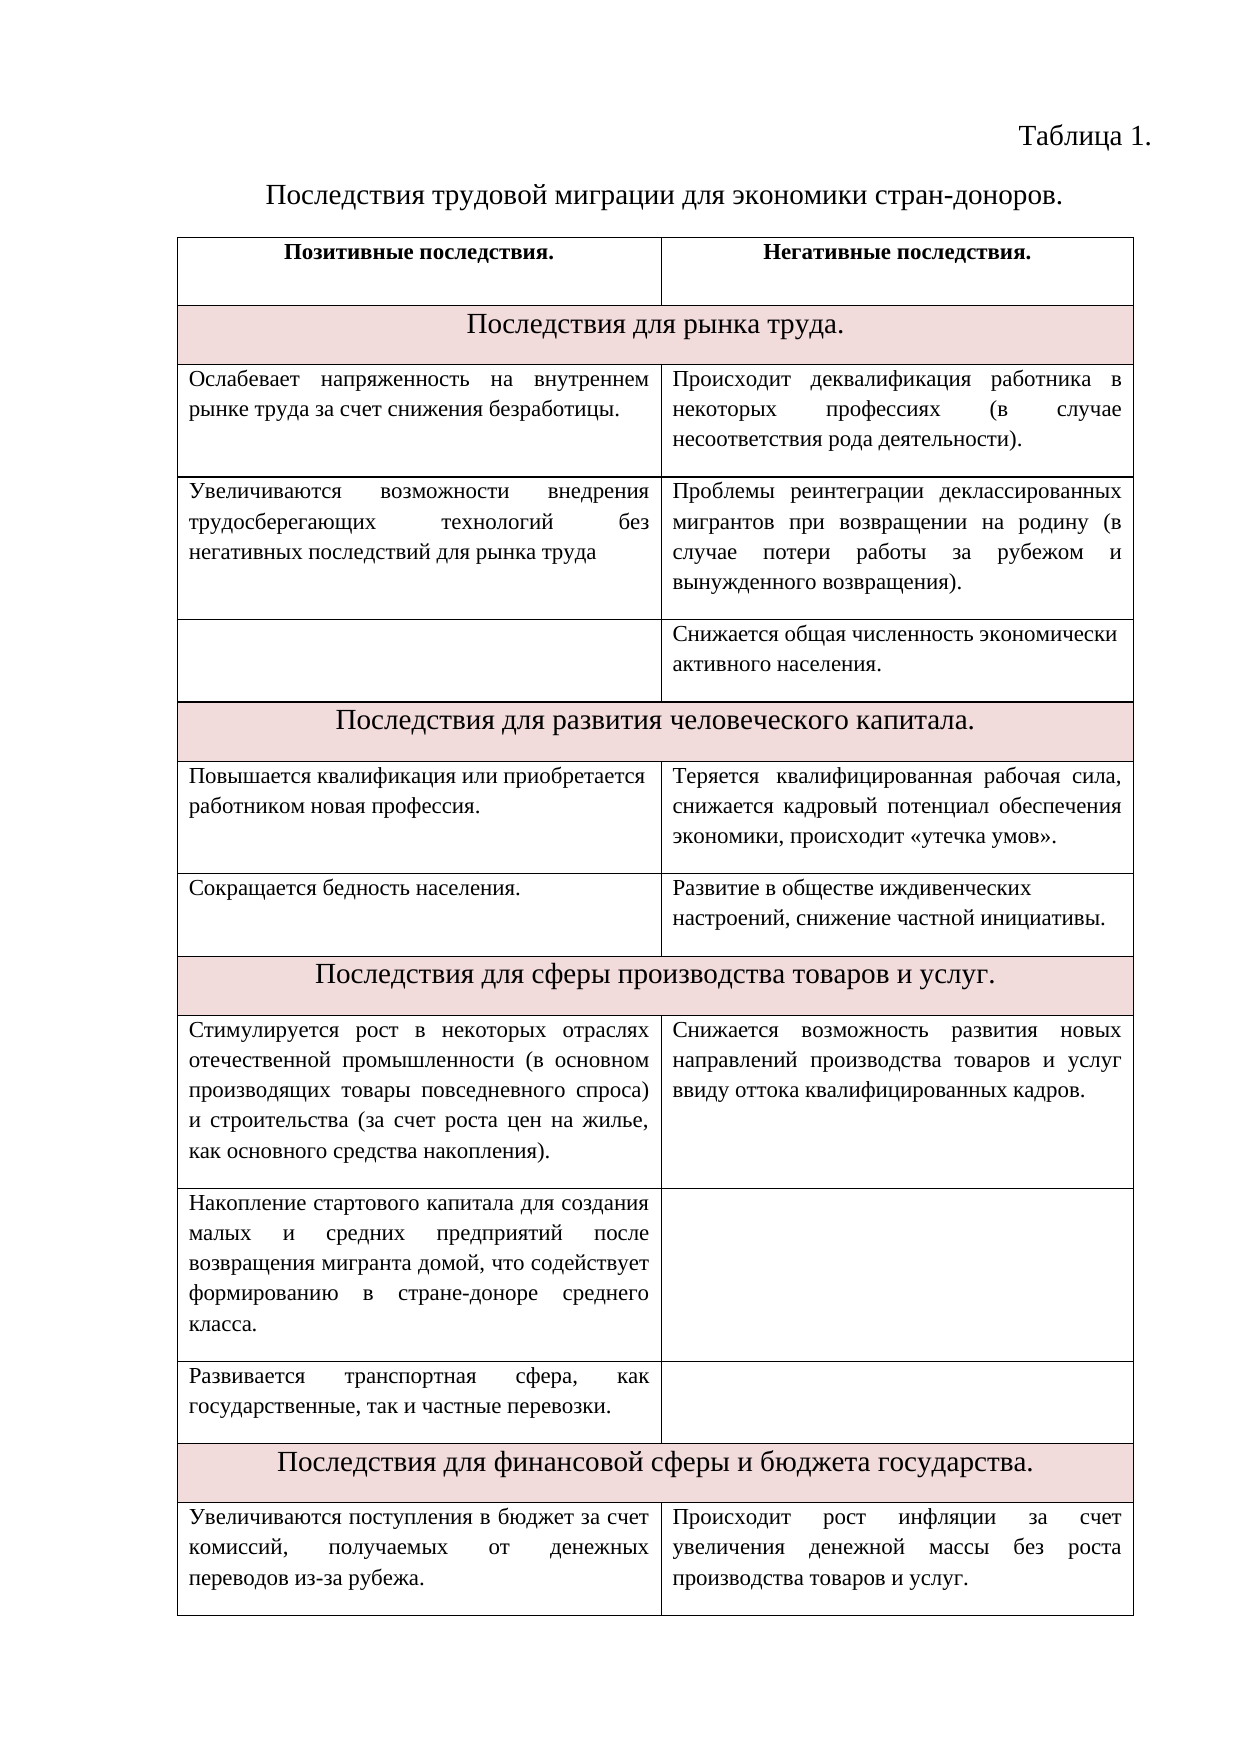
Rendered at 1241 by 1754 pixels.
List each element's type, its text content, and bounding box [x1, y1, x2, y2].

table_cell [178, 620, 661, 701]
table_cell Теряется квалифицированная рабочая сила, снижается кадровый потенциал обеспечения экономики, происходит «утечка умов». [662, 762, 1133, 873]
table_cell Происходит деквалификация работника в некоторых профессиях (в случае несоответствия рода деятельности). [662, 365, 1133, 476]
table_cell Происходит рост инфляции за счет увеличения денежной массы без роста производства товаров и услуг. [662, 1503, 1133, 1615]
table_header Негативные последствия. [662, 238, 1133, 305]
table_header Позитивные последствия. [178, 238, 661, 305]
table_cell Последствия для сферы производства товаров и услуг. [178, 957, 1133, 1015]
table_cell Последствия для рынка труда. [178, 306, 1133, 364]
table_cell Повышается квалификация или приобретается работником новая профессия. [178, 762, 661, 873]
table_cell Последствия для развития человеческого капитала. [178, 703, 1133, 761]
table_cell Снижается общая численность экономически активного населения. [662, 620, 1133, 701]
table_cell Сокращается бедность населения. [178, 874, 661, 956]
table_cell Ослабевает напряженность на внутреннем рынке труда за счет снижения безработицы. [178, 365, 661, 476]
table_cell Развивается транспортная сфера, как государственные, так и частные перевозки. [178, 1362, 661, 1443]
table_cell Увеличиваются возможности внедрения трудосберегающих технологий без негативных последствий для рынка труда [178, 478, 661, 619]
table_cell [662, 1362, 1133, 1443]
table_cell Стимулируется рост в некоторых отраслях отечественной промышленности (в основном производящих товары повседневного спроса) и строительства (за счет роста цен на жилье, как основного средства накопления). [178, 1016, 661, 1188]
table_cell Проблемы реинтеграции деклассированных мигрантов при возвращении на родину (в случае потери работы за рубежом и вынужденного возвращения). [662, 478, 1133, 619]
table_cell Накопление стартового капитала для создания малых и средних предприятий после возвращения мигранта домой, что содействует формированию в стране-доноре среднего класса. [178, 1189, 661, 1361]
table_cell Последствия для финансовой сферы и бюджета государства. [178, 1444, 1133, 1502]
text Последствия трудовой миграции для экономики стран-доноров. [177, 177, 1152, 211]
table_cell Развитие в обществе иждивенческих настроений, снижение частной инициативы. [662, 874, 1133, 956]
table_cell Увеличиваются поступления в бюджет за счет комиссий, получаемых от денежных переводов из-за рубежа. [178, 1503, 661, 1615]
table_cell Снижается возможность развития новых направлений производства товаров и услуг ввиду оттока квалифицированных кадров. [662, 1016, 1133, 1188]
text Таблица 1. [177, 118, 1152, 152]
table_cell [662, 1189, 1133, 1361]
